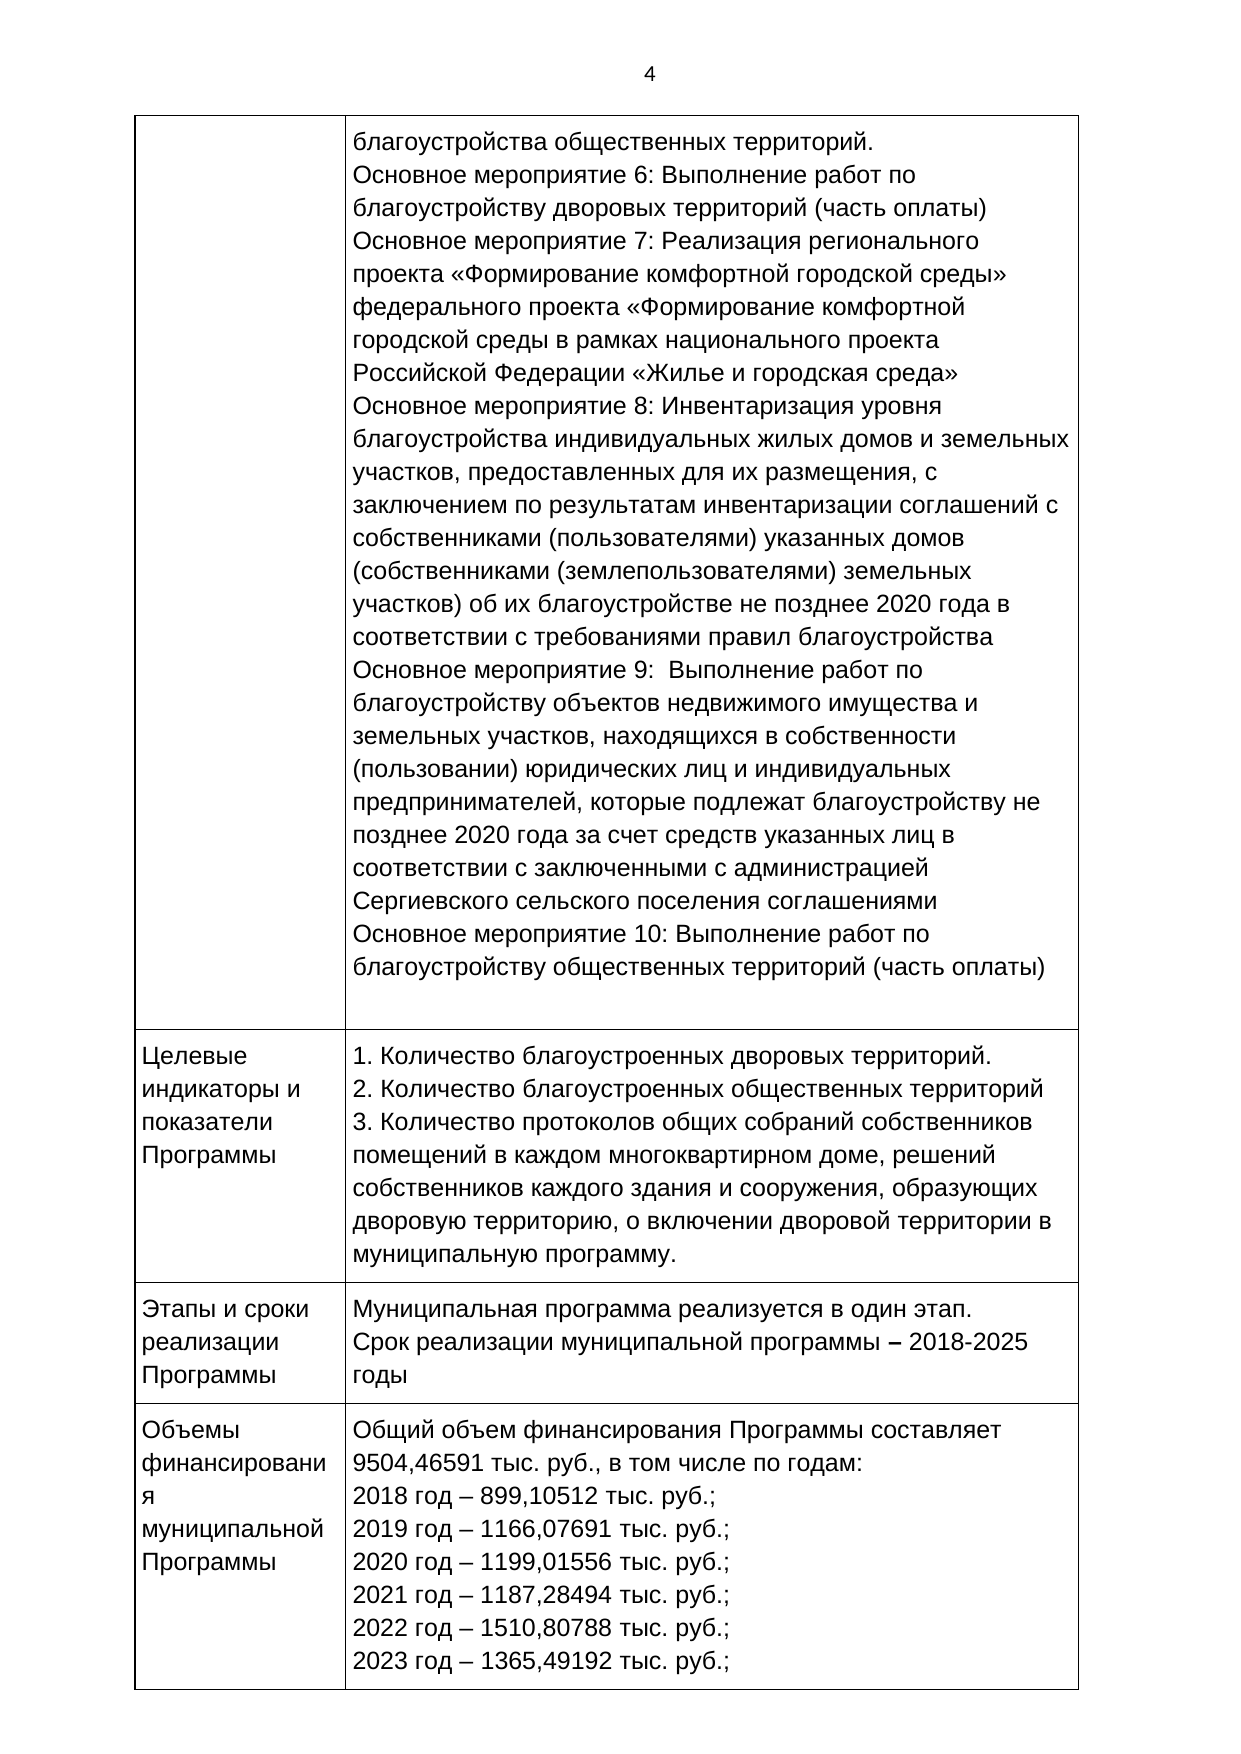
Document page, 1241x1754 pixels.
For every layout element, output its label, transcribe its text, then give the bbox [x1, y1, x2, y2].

table_cell Этапы и сроки реализации Программы [136, 1283, 345, 1403]
table_cell 1. Количество благоустроенных дворовых территорий. 2. Количество благоустроенных общественных территорий 3. Количество протоколов общих собраний собственников помещений в каждом многоквартирном доме, решений собственников каждого здания и сооружения, образующих дворовую территорию, о включении дворовой территории в муниципальную программу. [346, 1030, 1078, 1282]
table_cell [136, 1404, 345, 1689]
table_cell Муниципальная программа реализуется в один этап. Срок реализации муниципальной программы – 2018-2025 годы [346, 1283, 1078, 1403]
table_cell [346, 1404, 1078, 1689]
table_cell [136, 116, 345, 1029]
table_cell Целевые индикаторы и показатели Программы [136, 1030, 345, 1282]
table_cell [346, 116, 1078, 1029]
